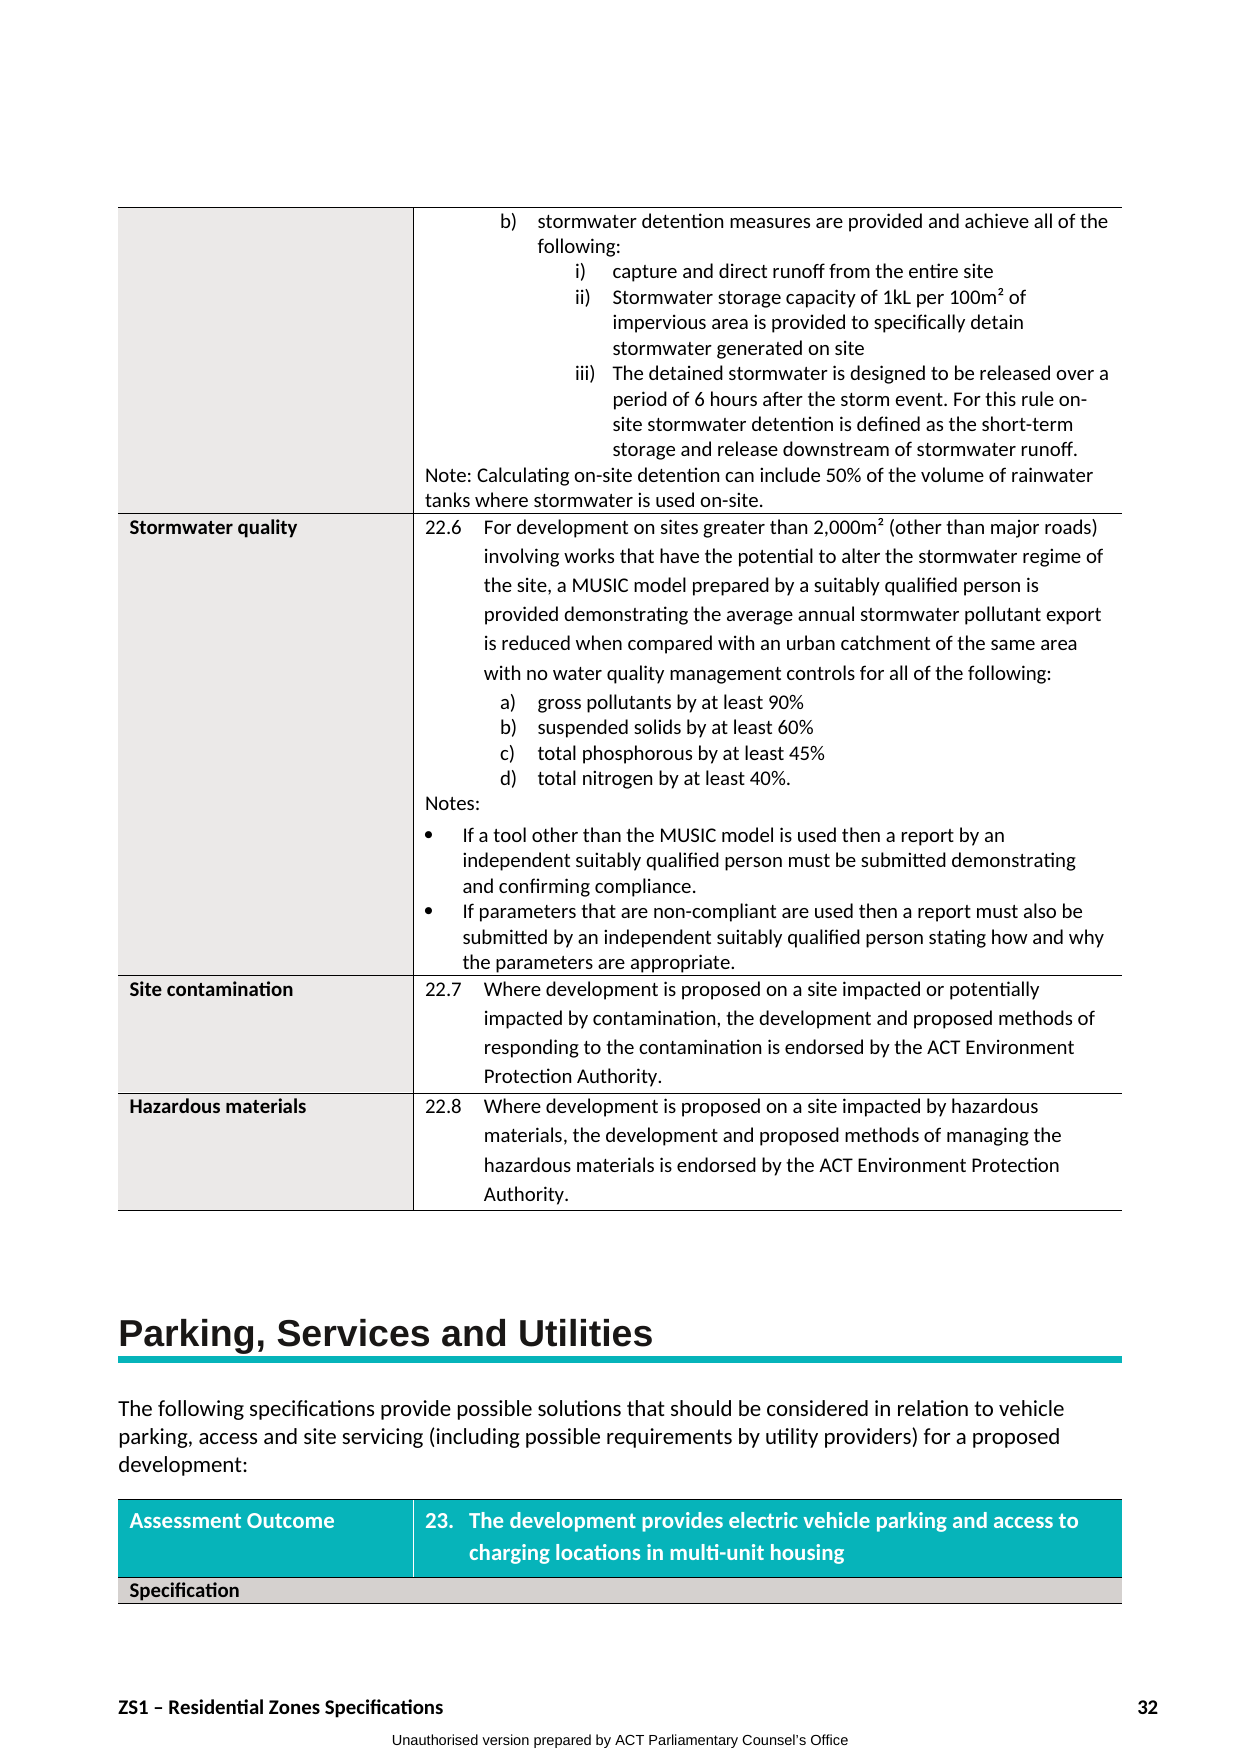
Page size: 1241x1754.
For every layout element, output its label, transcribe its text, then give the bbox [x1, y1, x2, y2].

table_cell For development on sites greater than 2,000m² (other than major roads) involving works that have the potential to alter the stormwater regime of the site, a MUSIC model prepared by a suitably qualified person is provided demonstrating the average annual stormwater pollutant export is reduced when compared with an urban catchment of the same area with no water quality management controls for all of the following: gross pollutants by at least 90% suspended solids by at least 60% total phosphorous by at least 45% total nitrogen by at least 40%. Notes: If a tool other than the MUSIC model is used then a report by an independent suitably qualified person must be submitted demonstrating and confirming compliance. If parameters that are non-compliant are used then a report must also be submitted by an independent suitably qualified person stating how and why the parameters are appropriate. [414, 514, 1122, 975]
table_header The development provides electric vehicle parking and access to charging locations in multi-unit housing [414, 1500, 1122, 1577]
table_cell Specification [118, 1578, 1122, 1603]
table_cell Hazardous materials [118, 1094, 413, 1210]
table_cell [118, 208, 413, 513]
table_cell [414, 208, 1122, 513]
table_cell Site contamination [118, 976, 413, 1092]
table_cell Where development is proposed on a site impacted by hazardous materials, the development and proposed methods of managing the hazardous materials is endorsed by the ACT Environment Protection Authority. [414, 1094, 1122, 1210]
subtitle Parking, Services and Utilities [118, 1311, 1122, 1356]
table_cell Stormwater quality [118, 514, 413, 975]
table_header Assessment Outcome 23 [118, 1500, 413, 1577]
text The following specifications provide possible solutions that should be considered in relation to vehicle parking, access and site servicing (including possible requirements by utility providers) for a proposed development: [118, 1394, 1122, 1478]
table_cell Where development is proposed on a site impacted or potentially impacted by contamination, the development and proposed methods of responding to the contamination is endorsed by the ACT Environment Protection Authority. [414, 976, 1122, 1092]
